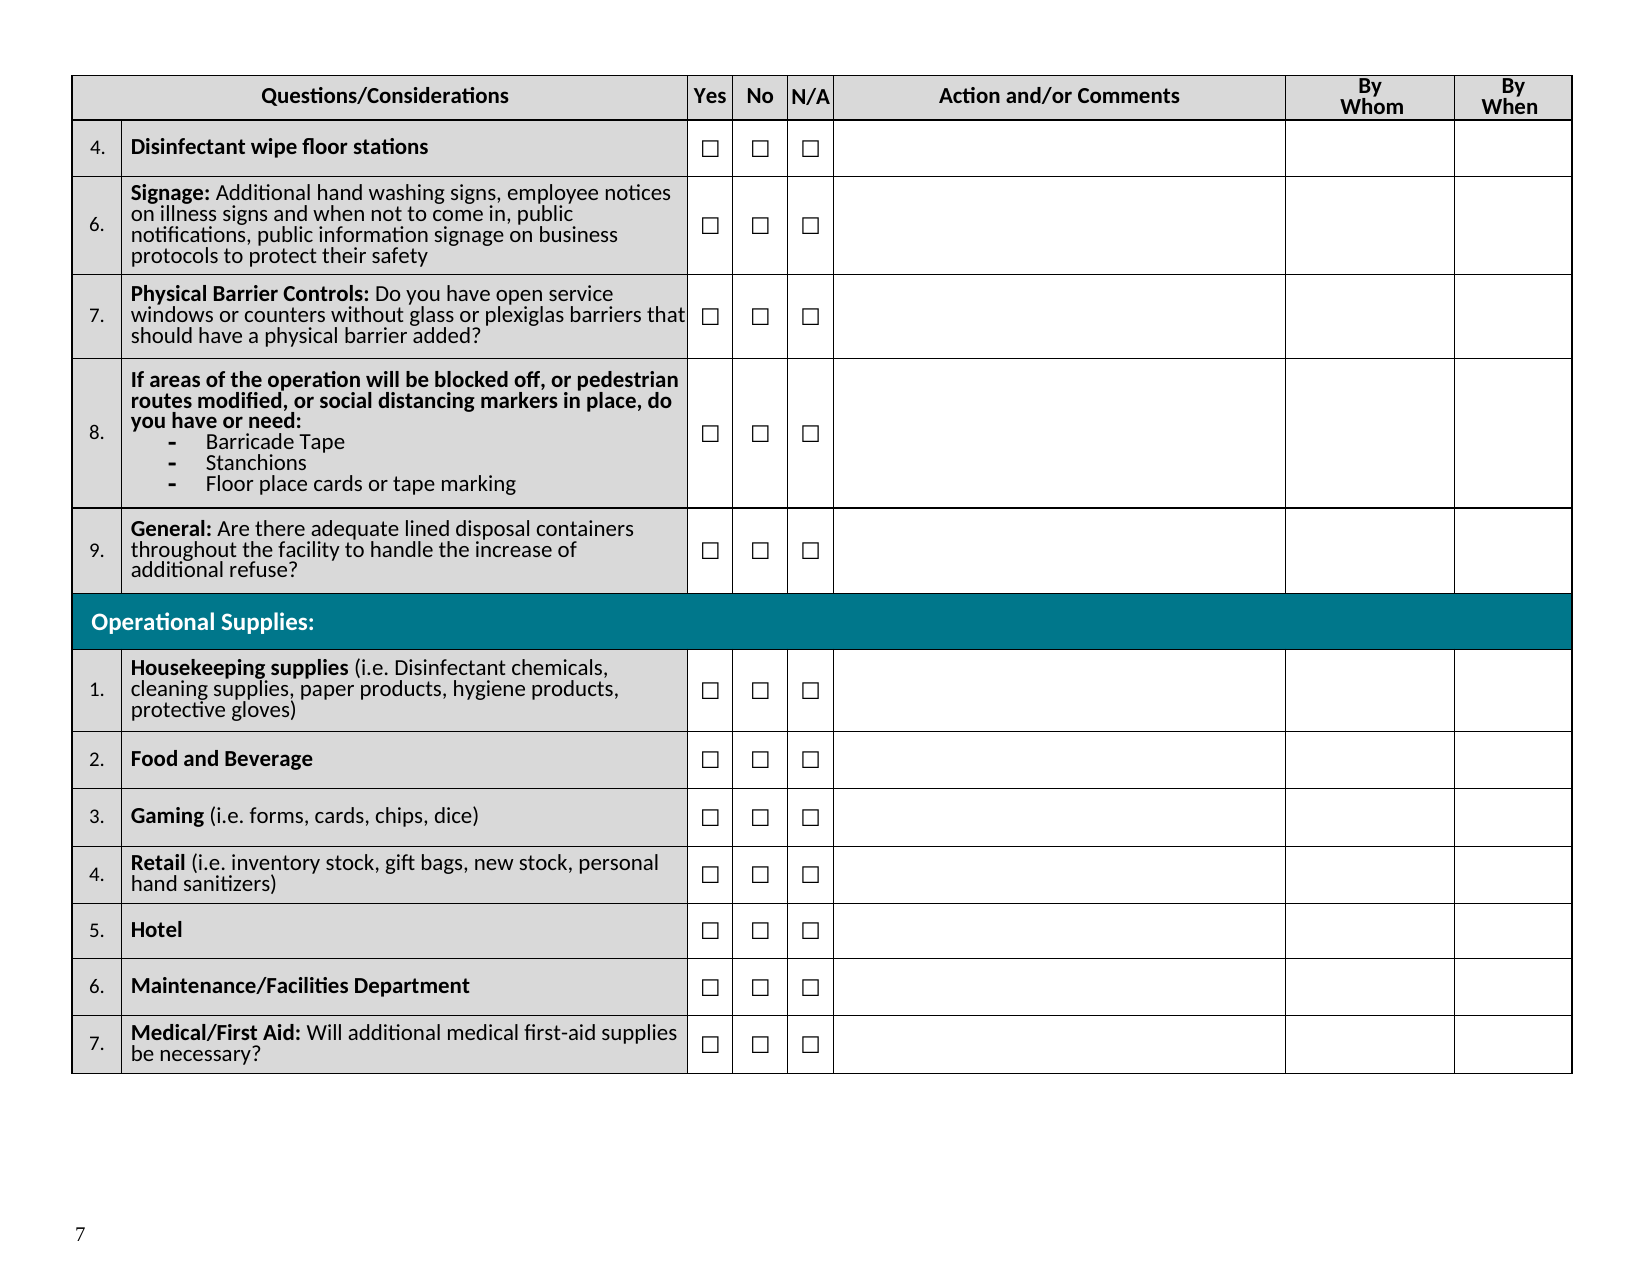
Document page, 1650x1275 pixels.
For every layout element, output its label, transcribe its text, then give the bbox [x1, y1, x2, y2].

table_cell 6. [73, 959, 121, 1015]
table_cell [1286, 847, 1454, 903]
table_cell 1. [73, 650, 121, 731]
table_cell [1286, 121, 1454, 176]
table_cell [1455, 732, 1571, 788]
table_cell [1286, 509, 1454, 593]
table_cell [834, 177, 1285, 274]
table_header No [733, 76, 787, 119]
table_cell Hotel [122, 904, 687, 958]
table_cell [1286, 650, 1454, 731]
table_cell [834, 121, 1285, 176]
table_cell [834, 1016, 1285, 1073]
table_cell [1455, 904, 1571, 958]
table_cell [1286, 275, 1454, 358]
table_cell [1286, 1016, 1454, 1073]
table_cell Operational Supplies: [73, 594, 1571, 649]
table_cell [1286, 732, 1454, 788]
table_cell [1455, 959, 1571, 1015]
table_cell [1455, 789, 1571, 846]
table_cell 6. [73, 177, 121, 274]
table_cell Disinfectant wipe floor stations [122, 121, 687, 176]
table_cell General: Are there adequate lined disposal containers throughout the facility to handle the increase of additional refuse? [122, 509, 687, 593]
table_cell [1455, 359, 1571, 507]
table_cell [834, 789, 1285, 846]
table_cell Food and Beverage [122, 732, 687, 788]
table_cell 2. [73, 732, 121, 788]
table_cell 4. [73, 847, 121, 903]
table_cell [1455, 1016, 1571, 1073]
table_cell [834, 904, 1285, 958]
table_cell 7. [73, 275, 121, 358]
table_cell [834, 275, 1285, 358]
table_cell [1455, 650, 1571, 731]
table_cell [1286, 177, 1454, 274]
table_cell Maintenance/Facilities Department [122, 959, 687, 1015]
table_cell 7. [73, 1016, 121, 1073]
table_header By Whom [1286, 76, 1454, 119]
table_cell Medical/First Aid: Will additional medical first-aid supplies be necessary? [122, 1016, 687, 1073]
table_cell [834, 847, 1285, 903]
table_cell [1286, 359, 1454, 507]
table_header By When [1455, 76, 1571, 119]
table_cell [1286, 904, 1454, 958]
table_cell If areas of the operation will be blocked off, or pedestrian routes modified, or social distancing markers in place, do you have or need: Barricade Tape Stanchions Floor place cards or tape marking [122, 359, 687, 507]
table_cell Gaming (i.e. forms, cards, chips, dice) [122, 789, 687, 846]
table_cell [834, 650, 1285, 731]
table_cell 8. [73, 359, 121, 507]
table_cell [1286, 789, 1454, 846]
table_cell [1455, 121, 1571, 176]
table_cell [1455, 509, 1571, 593]
table_cell [834, 509, 1285, 593]
table_cell 5. [73, 904, 121, 958]
table_cell [1455, 177, 1571, 274]
table_cell [1455, 275, 1571, 358]
table_header Yes [688, 76, 732, 119]
table_cell Housekeeping supplies (i.e. Disinfectant chemicals, cleaning supplies, paper products, hygiene products, protective gloves) [122, 650, 687, 731]
table_cell 4. [73, 121, 121, 176]
table_cell Signage: Additional hand washing signs, employee notices on illness signs and when not to come in, public notifications, public information signage on business protocols to protect their safety [122, 177, 687, 274]
table_cell [834, 732, 1285, 788]
table_header Questions/Considerations [73, 76, 687, 119]
table_cell 9. [73, 509, 121, 593]
table_cell Retail (i.e. inventory stock, gift bags, new stock, personal hand sanitizers) [122, 847, 687, 903]
table_cell Physical Barrier Controls: Do you have open service windows or counters without glass or plexiglas barriers that should have a physical barrier added? [122, 275, 687, 358]
table_header Action and/or Comments [834, 76, 1285, 119]
table_cell [1455, 847, 1571, 903]
table_cell [834, 359, 1285, 507]
table_cell 3. [73, 789, 121, 846]
table_cell [1286, 959, 1454, 1015]
table_cell [834, 959, 1285, 1015]
table_header N/A [788, 76, 833, 119]
